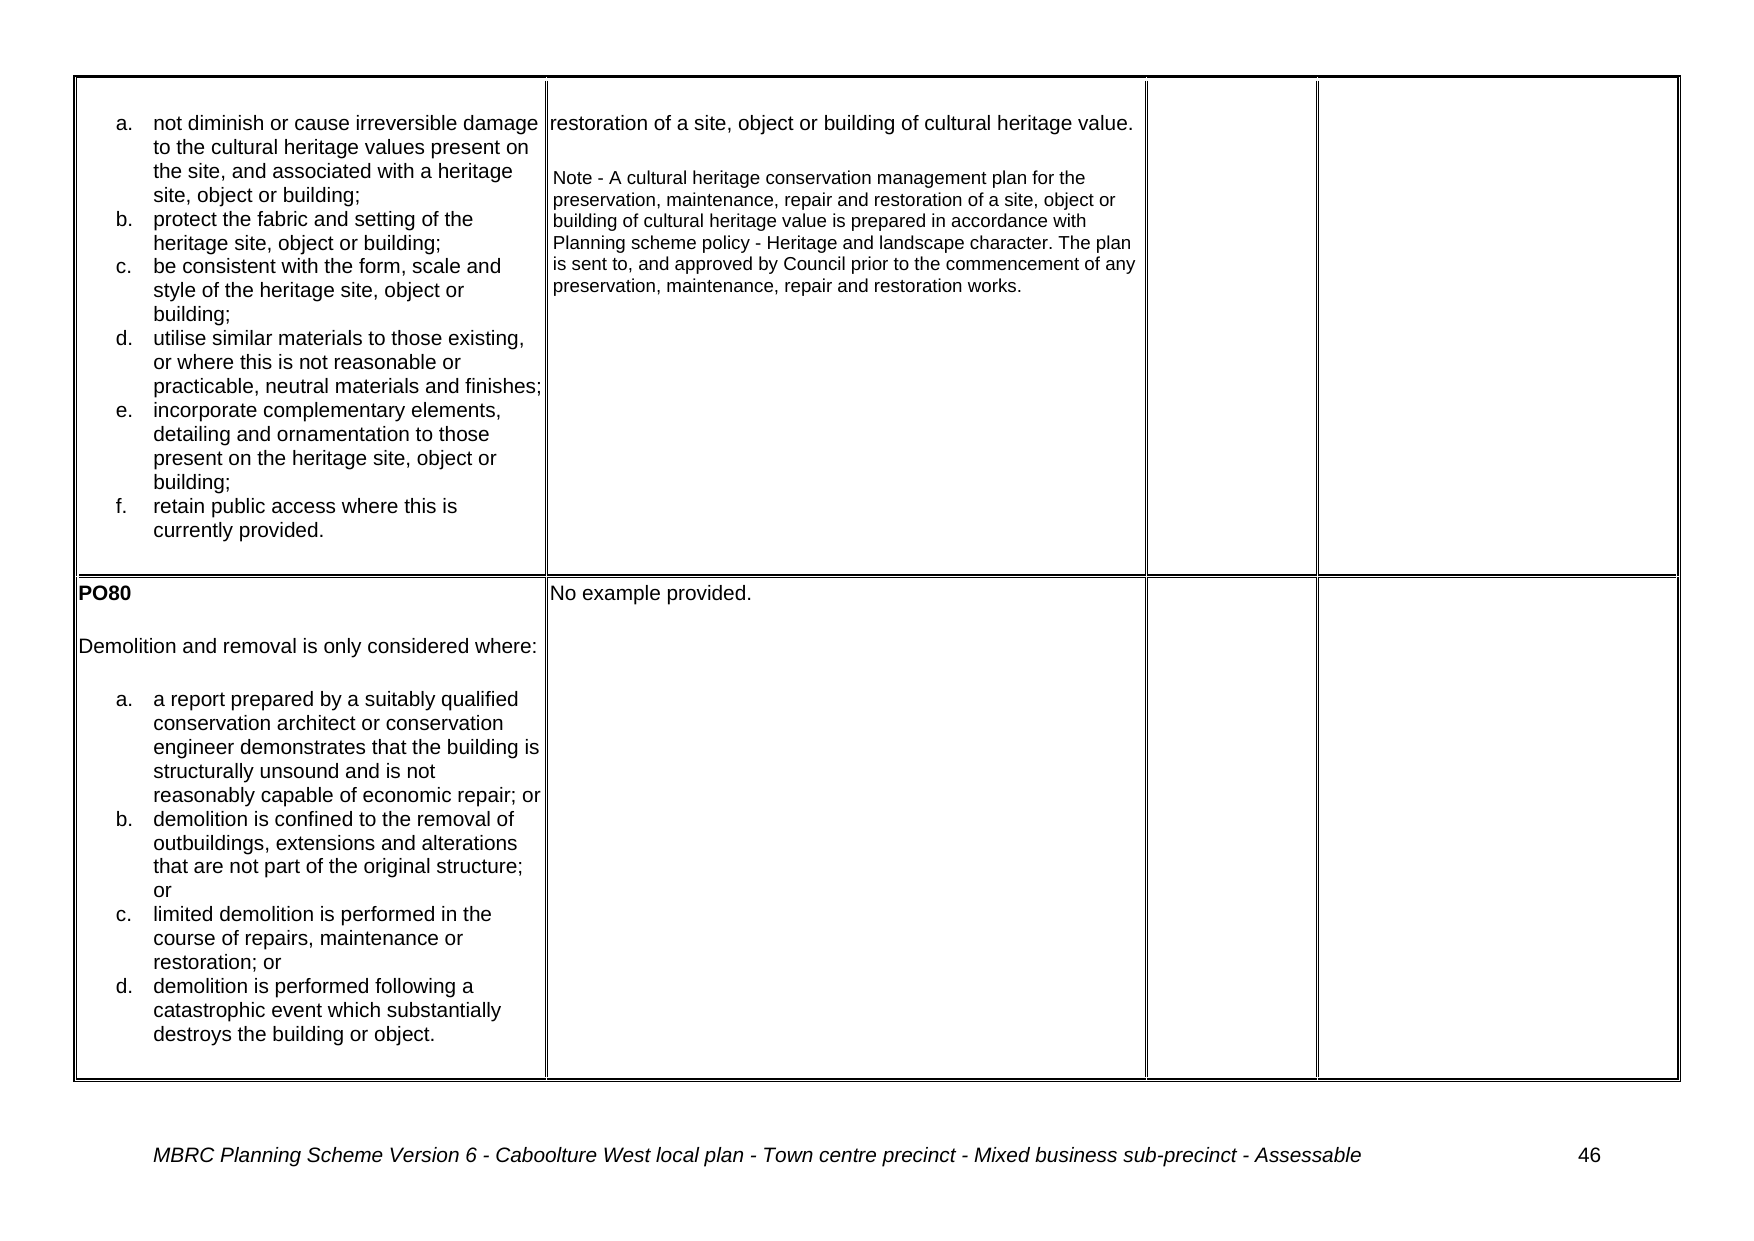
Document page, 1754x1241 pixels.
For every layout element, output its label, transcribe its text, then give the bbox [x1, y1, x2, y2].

table_cell [1318, 574, 1678, 1078]
table_cell PO80 Demolition and removal is only considered where: a report prepared by a suitably qualified conservation architect or conservation engineer demonstrates that the building is structurally unsound and is not reasonably capable of economic repair; or demolition is confined to the removal of outbuildings, extensions and alterations that are not part of the original structure; or limited demolition is performed in the course of repairs, maintenance or restoration; or demolition is performed following a catastrophic event which substantially destroys the building or object. [77, 574, 546, 1078]
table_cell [77, 78, 546, 574]
table_cell [1147, 578, 1318, 1078]
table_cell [546, 578, 1147, 1078]
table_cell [546, 78, 1147, 574]
table_cell [1147, 78, 1318, 574]
table_cell [1318, 78, 1677, 574]
